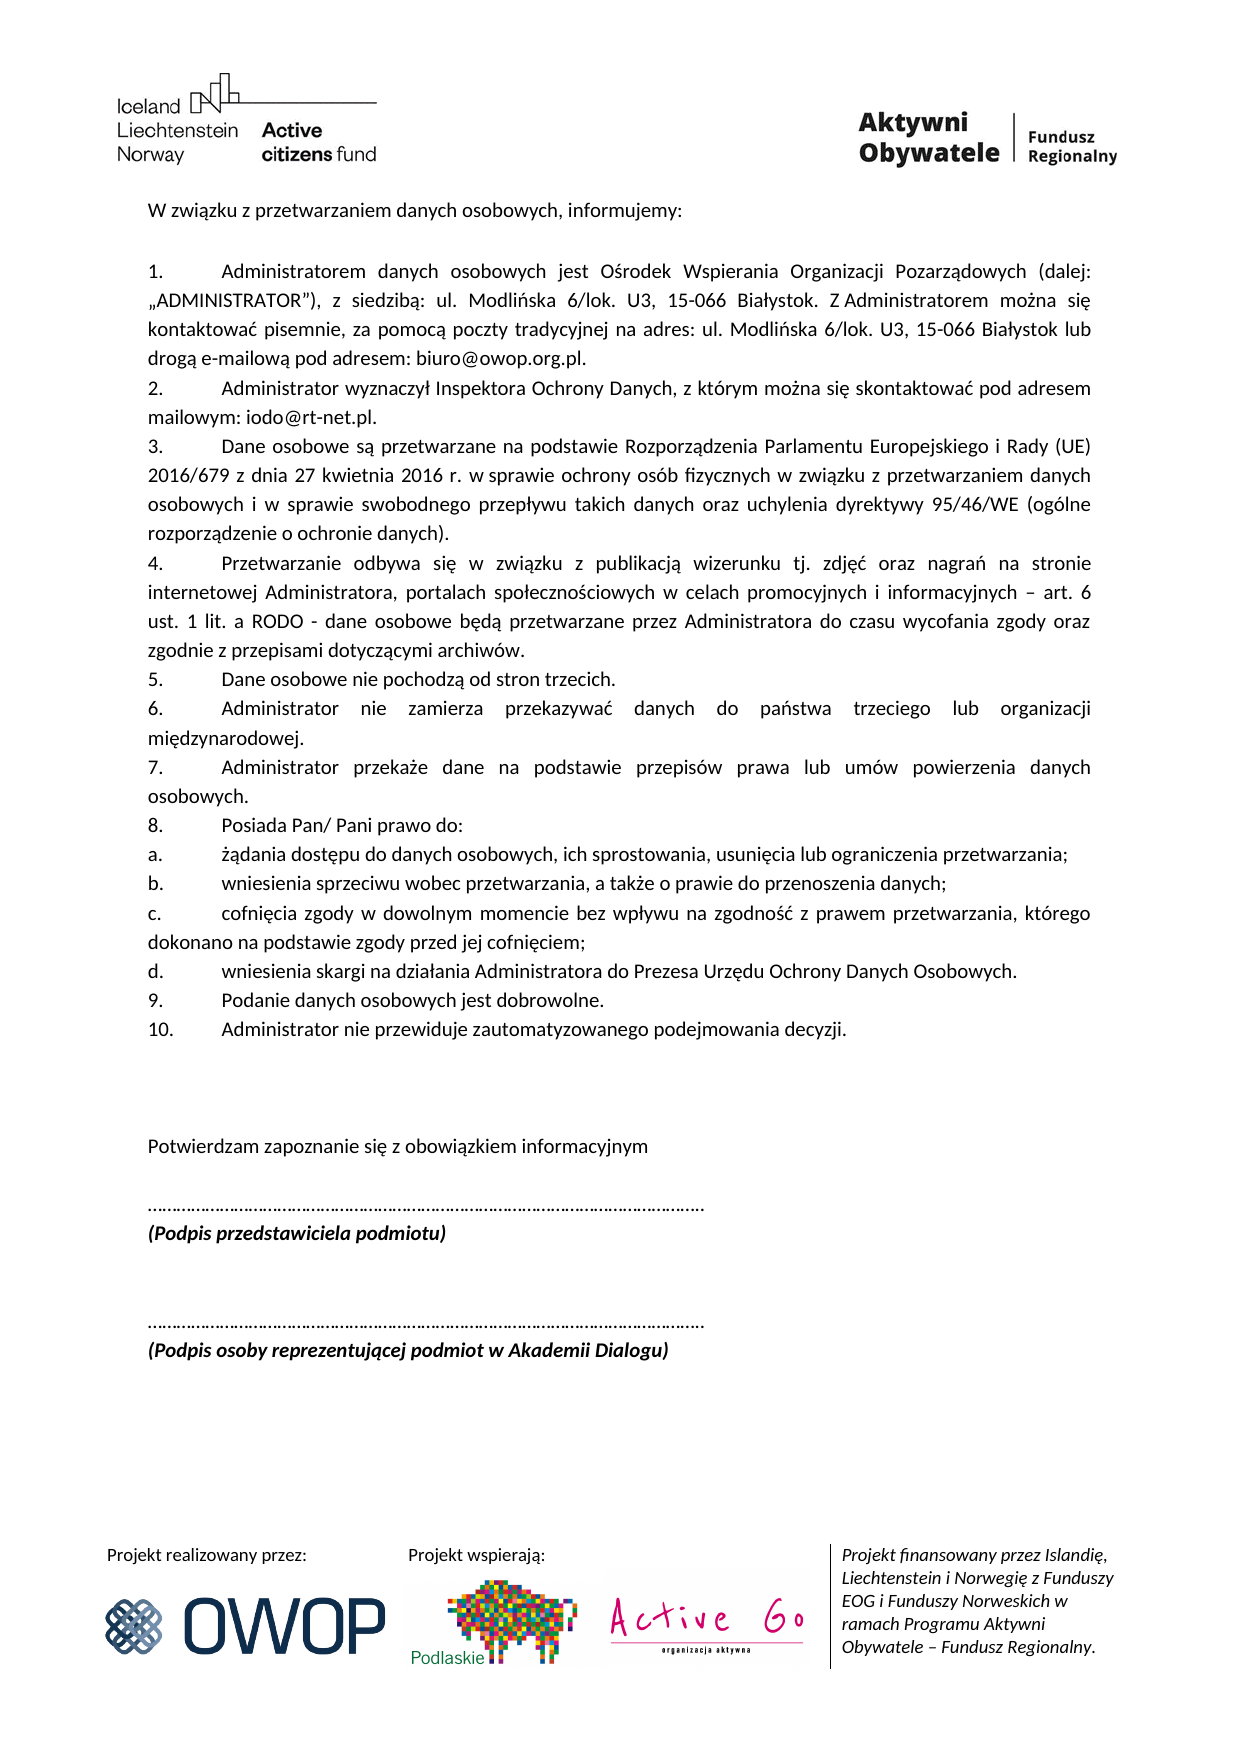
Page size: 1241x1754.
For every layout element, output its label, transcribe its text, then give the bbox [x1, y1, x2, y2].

text 3. Dane osobowe są przetwarzane na podstawie Rozporządzenia Parlamentu Europejskiego i Rady (UE) 2016/679 z dnia 27 kwietnia 2016 r. w sprawie ochrony osób fizycznych w związku z przetwarzaniem danych osobowych i w sprawie swobodnego przepływu takich danych oraz uchylenia dyrektywy 95/46/WE (ogólne rozporządzenie o ochronie danych). [148, 433, 1093, 546]
picture [102, 1569, 813, 1669]
text 6. Administrator nie zamierza przekazywać danych do państwa trzeciego lub organizacji międzynarodowej. [148, 696, 1093, 750]
text 7. Administrator przekaże dane na podstawie przepisów prawa lub umów powierzenia danych osobowych. [148, 754, 1093, 808]
text b. wniesienia sprzeciwu wobec przetwarzania, a także o prawie do przenoszenia danych; [148, 871, 1093, 896]
text 1. Administratorem danych osobowych jest Ośrodek Wspierania Organizacji Pozarządowych (dalej: „ADMINISTRATOR”), z siedzibą: ul. Modlińska 6/lok. U3, 15-066 Białystok. Z Administratorem można się kontaktować pisemnie, za pomocą poczty tradycyjnej na adres: ul. Modlińska 6/lok. U3, 15-066 Białystok lub drogą e-mailową pod adresem: biuro@owop.org.pl. [148, 258, 1093, 371]
text …………………………………………………………………………………………………….. [148, 1191, 1093, 1217]
text W związku z przetwarzaniem danych osobowych, informujemy: [148, 197, 1093, 222]
text c. cofnięcia zgody w dowolnym momencie bez wpływu na zgodność z prawem przetwarzania, którego dokonano na podstawie zgody przed jej cofnięciem; [148, 900, 1093, 954]
text (Podpis osoby reprezentującej podmiot w Akademii Dialogu) [148, 1337, 1093, 1363]
text 5. Dane osobowe nie pochodzą od stron trzecich. [148, 666, 1093, 692]
picture [118, 73, 1117, 168]
text …………………………………………………………………………………………………….. [148, 1308, 1093, 1333]
text 10. Administrator nie przewiduje zautomatyzowanego podejmowania decyzji. [148, 1016, 1093, 1042]
text 8. Posiada Pan/ Pani prawo do: [148, 812, 1093, 838]
text (Podpis przedstawiciela podmiotu) [148, 1221, 1093, 1246]
text 4. Przetwarzanie odbywa się w związku z publikacją wizerunku tj. zdjęć oraz nagrań na stronie internetowej Administratora, portalach społecznościowych w celach promocyjnych i informacyjnych – art. 6 ust. 1 lit. a RODO - dane osobowe będą przetwarzane przez Administratora do czasu wycofania zgody oraz zgodnie z przepisami dotyczącymi archiwów. [148, 550, 1093, 663]
text Potwierdzam zapoznanie się z obowiązkiem informacyjnym [148, 1133, 1093, 1158]
text 2. Administrator wyznaczył Inspektora Ochrony Danych, z którym można się skontaktować pod adresem mailowym: iodo@rt-net.pl. [148, 375, 1093, 429]
text d. wniesienia skargi na działania Administratora do Prezesa Urzędu Ochrony Danych Osobowych. [148, 958, 1093, 983]
text 9. Podanie danych osobowych jest dobrowolne. [148, 987, 1093, 1013]
text a. żądania dostępu do danych osobowych, ich sprostowania, usunięcia lub ograniczenia przetwarzania; [148, 841, 1093, 867]
